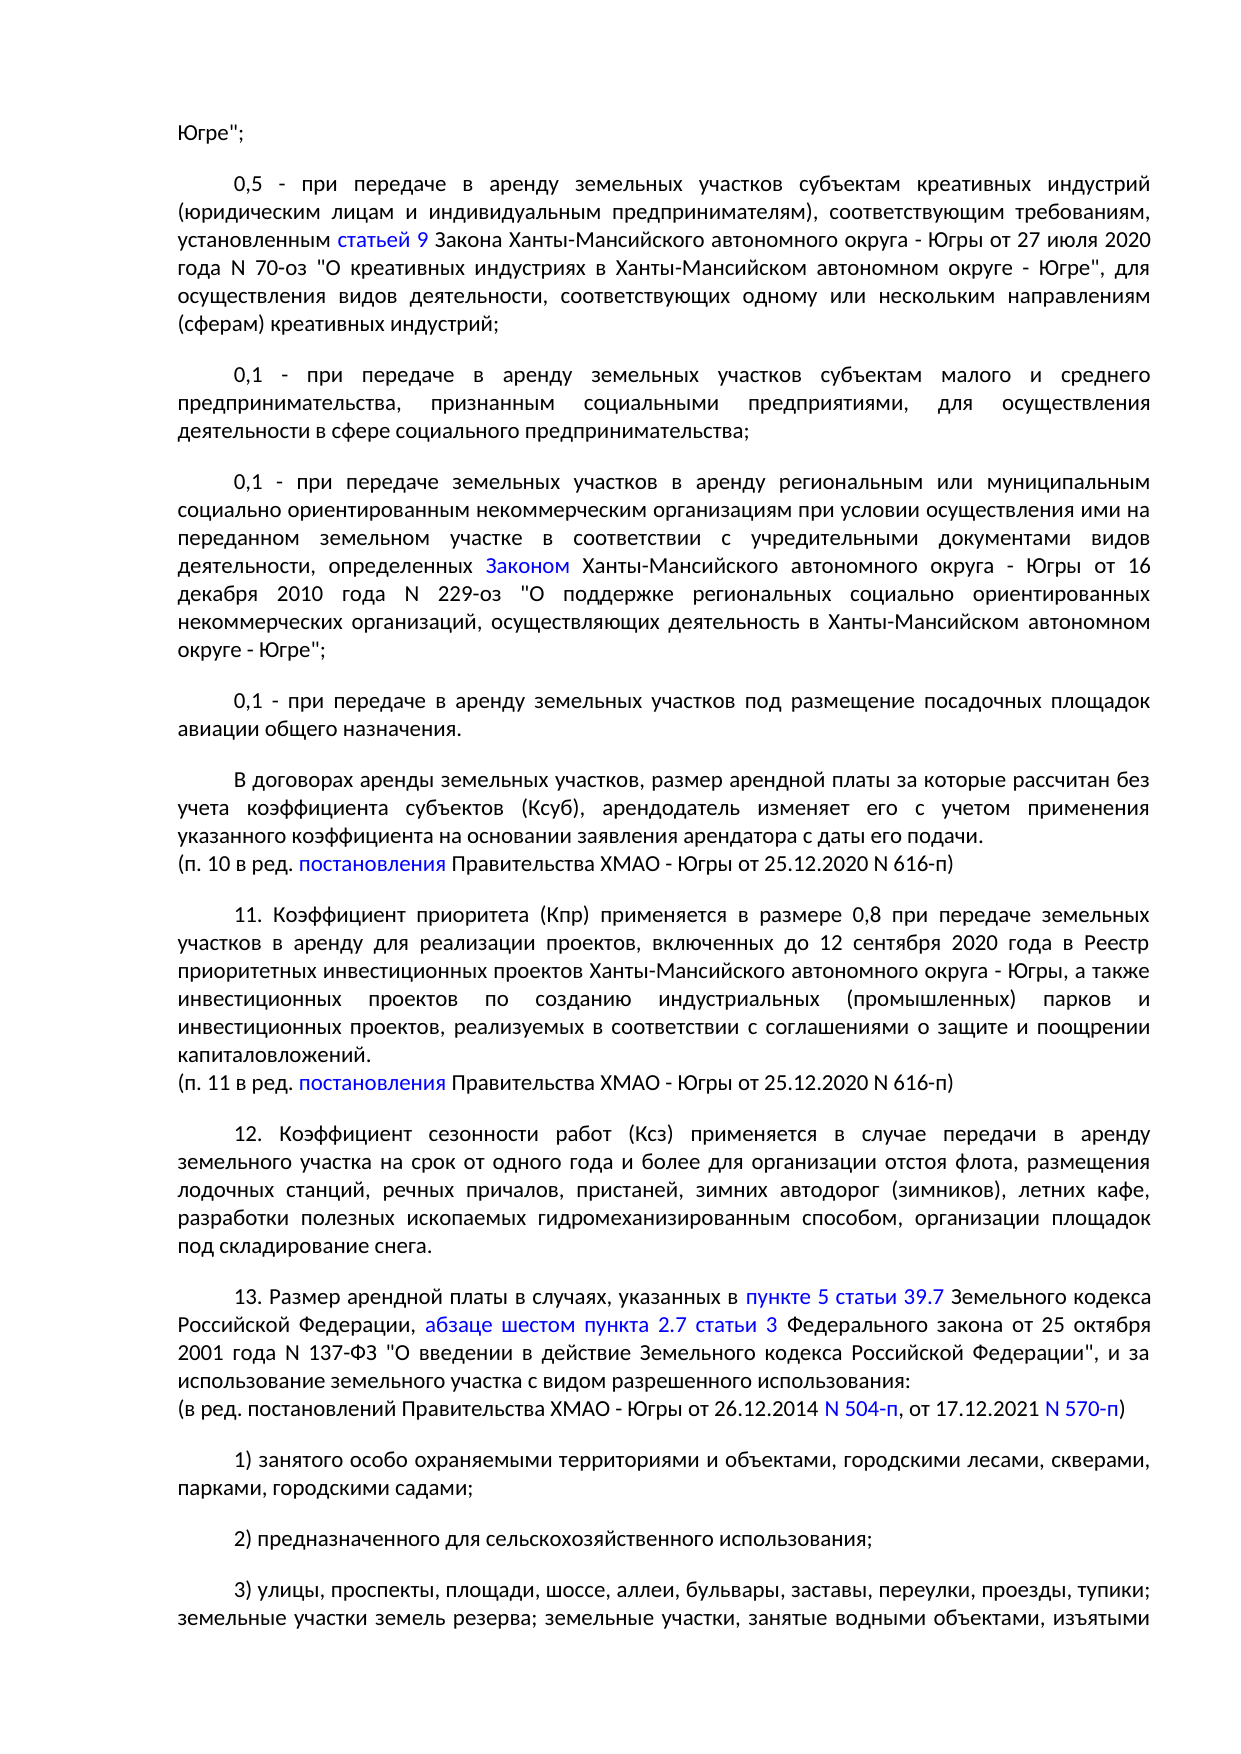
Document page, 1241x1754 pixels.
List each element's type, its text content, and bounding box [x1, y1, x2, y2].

text 0,1 - при передаче земельных участков в аренду региональным или муниципальным социально ориентированным некоммерческим организациям при условии осуществления ими на переданном земельном участке в соответствии с учредительными документами видов деятельности, определенных Законом Ханты-Мансийского автономного округа - Югры от 16 декабря 2010 года N 229-оз "О поддержке региональных социально ориентированных некоммерческих организаций, осуществляющих деятельность в Ханты-Мансийском автономном округе - Югре"; [177, 467, 1152, 663]
text 0,1 - при передаче в аренду земельных участков субъектам малого и среднего предпринимательства, признанным социальными предприятиями, для осуществления деятельности в сфере социального предпринимательства; [177, 360, 1152, 444]
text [177, 1575, 1152, 1631]
text 2) предназначенного для сельскохозяйственного использования; [177, 1524, 1152, 1552]
text 11. Коэффициент приоритета (Кпр) применяется в размере 0,8 при передаче земельных участков в аренду для реализации проектов, включенных до 12 сентября 2020 года в Реестр приоритетных инвестиционных проектов Ханты-Мансийского автономного округа - Югры, а также инвестиционных проектов по созданию индустриальных (промышленных) парков и инвестиционных проектов, реализуемых в соответствии с соглашениями о защите и поощрении капиталовложений. [177, 900, 1152, 1068]
text 12. Коэффициент сезонности работ (Ксз) применяется в случае передачи в аренду земельного участка на срок от одного года и более для организации отстоя флота, размещения лодочных станций, речных причалов, пристаней, зимних автодорог (зимников), летних кафе, разработки полезных ископаемых гидромеханизированным способом, организации площадок под складирование снега. [177, 1119, 1152, 1259]
text (п. 11 в ред. постановления Правительства ХМАО - Югры от 25.12.2020 N 616-п) [177, 1068, 1152, 1096]
text В договорах аренды земельных участков, размер арендной платы за которые рассчитан без учета коэффициента субъектов (Ксуб), арендодатель изменяет его с учетом применения указанного коэффициента на основании заявления арендатора с даты его подачи. [177, 765, 1152, 849]
text (в ред. постановлений Правительства ХМАО - Югры от 26.12.2014 N 504-п, от 17.12.2021 N 570-п) [177, 1394, 1152, 1422]
text 0,1 - при передаче в аренду земельных участков под размещение посадочных площадок авиации общего назначения. [177, 686, 1152, 742]
text 0,5 - при передаче в аренду земельных участков субъектам креативных индустрий (юридическим лицам и индивидуальным предпринимателям), соответствующим требованиям, установленным статьей 9 Закона Ханты-Мансийского автономного округа - Югры от 27 июля 2020 года N 70-оз "О креативных индустриях в Ханты-Мансийском автономном округе - Югре", для осуществления видов деятельности, соответствующих одному или нескольким направлениям (сферам) креативных индустрий; [177, 169, 1152, 337]
text 13. Размер арендной платы в случаях, указанных в пункте 5 статьи 39.7 Земельного кодекса Российской Федерации, абзаце шестом пункта 2.7 статьи 3 Федерального закона от 25 октября 2001 года N 137-ФЗ "О введении в действие Земельного кодекса Российской Федерации", и за использование земельного участка с видом разрешенного использования: [177, 1282, 1152, 1394]
text (п. 10 в ред. постановления Правительства ХМАО - Югры от 25.12.2020 N 616-п) [177, 849, 1152, 877]
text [177, 118, 1152, 146]
text 1) занятого особо охраняемыми территориями и объектами, городскими лесами, скверами, парками, городскими садами; [177, 1445, 1152, 1501]
